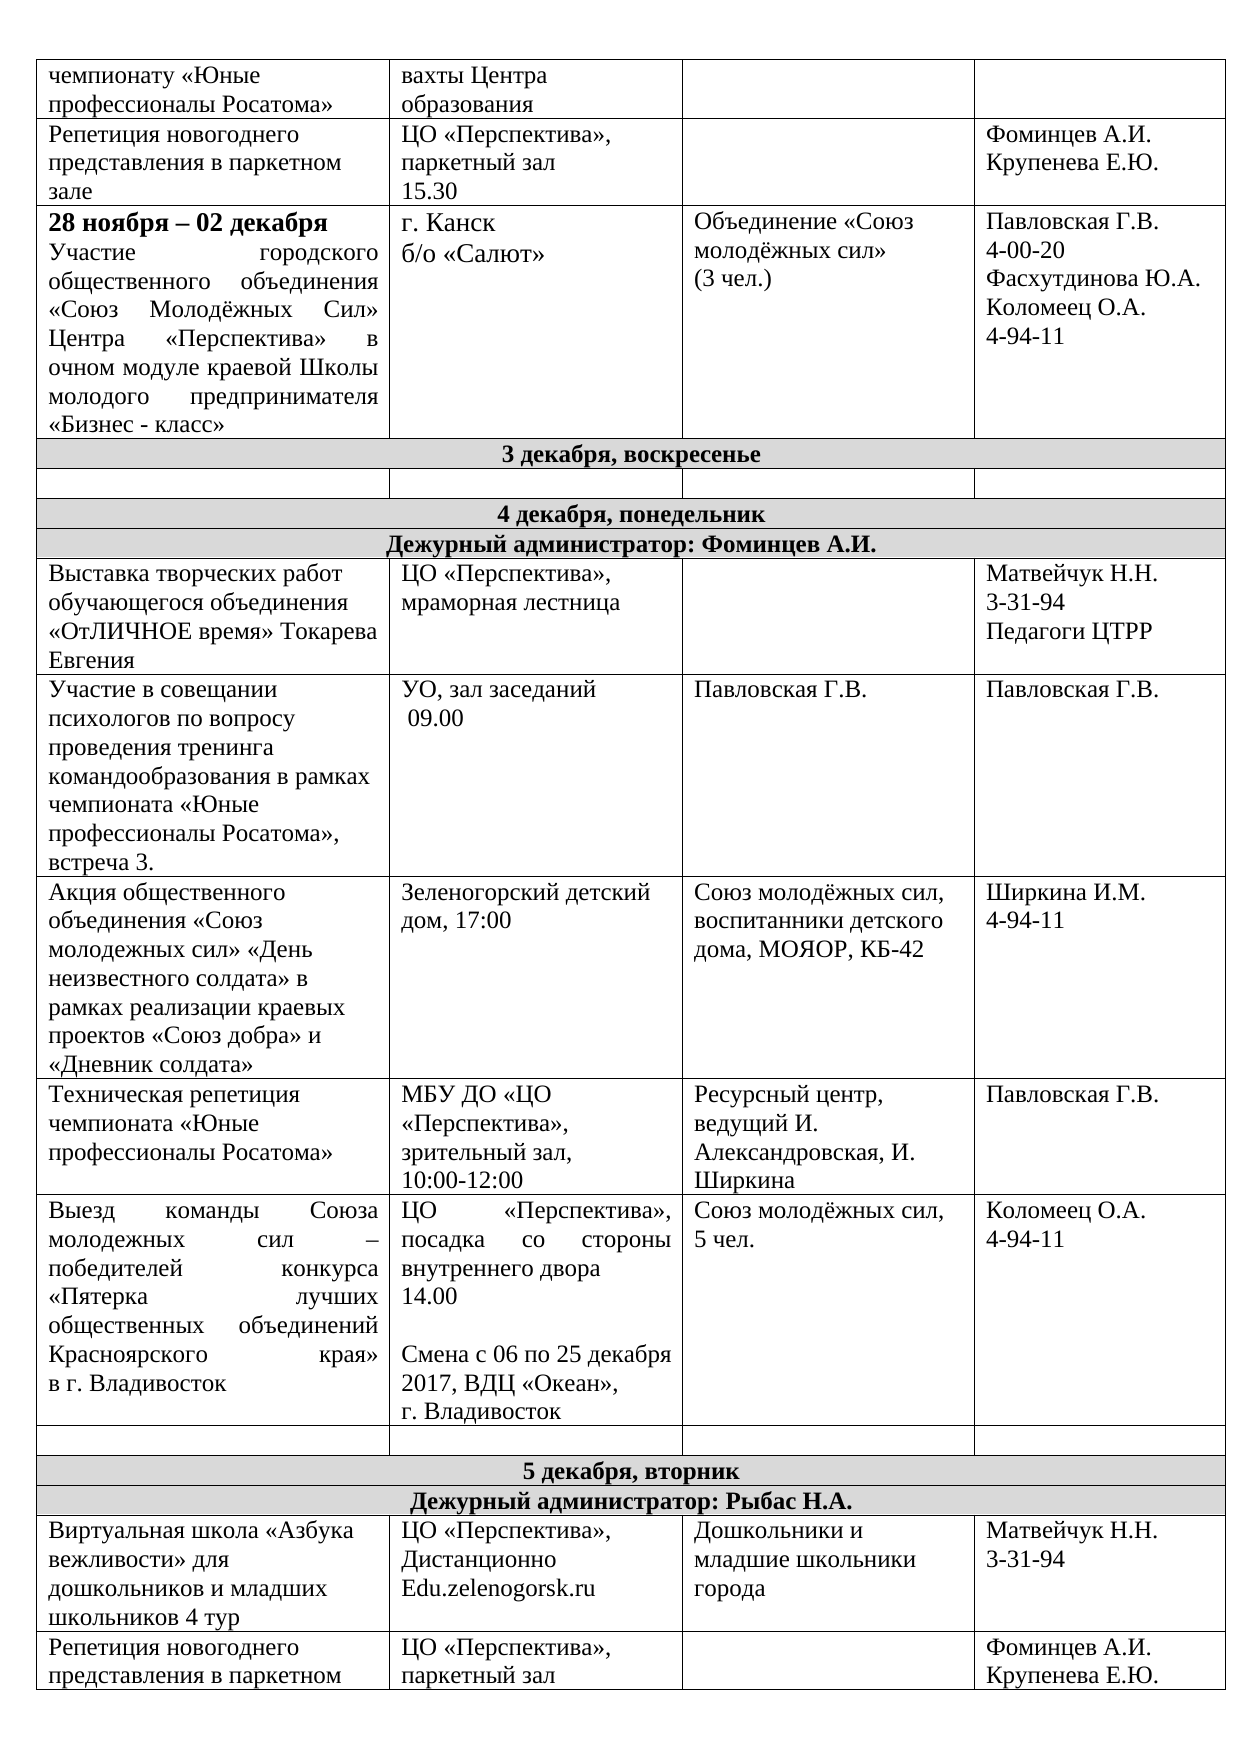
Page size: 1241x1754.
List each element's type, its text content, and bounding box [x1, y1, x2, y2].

table_cell Матвейчук Н.Н. 3-31-94 [975, 1516, 1225, 1631]
table_cell Павловская Г.В. 4-00-20 Фасхутдинова Ю.А. Коломеец О.А. 4-94-11 [975, 206, 1225, 438]
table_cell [975, 1632, 1225, 1689]
table_cell [683, 469, 974, 498]
table_cell [37, 1426, 389, 1455]
table_cell 4 декабря, понедельник [37, 499, 1225, 528]
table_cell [390, 1632, 682, 1689]
table_cell Павловская Г.В. [975, 1079, 1225, 1194]
table_cell [975, 1426, 1225, 1455]
table_cell [390, 469, 682, 498]
table_cell Техническая репетиция чемпионата «Юные профессионалы Росатома» [37, 1079, 389, 1194]
table_cell ЦО «Перспектива», Дистанционно Edu.zelenogorsk.ru [390, 1516, 682, 1631]
table_cell Выезд команды Союза молодежных сил – победителей конкурса «Пятерка лучших общественных объединений Красноярского края» в г. Владивосток [37, 1195, 389, 1425]
table_cell г. Канск б/о «Салют» [390, 206, 682, 438]
table_cell ЦО «Перспектива», мраморная лестница [390, 559, 682, 673]
table_cell Павловская Г.В. [975, 675, 1225, 876]
table_cell ЦО «Перспектива», паркетный зал 15.30 [390, 119, 682, 205]
table_cell Коломеец О.А. 4-94-11 [975, 1195, 1225, 1425]
table_cell Зеленогорский детский дом, 17:00 [390, 877, 682, 1078]
table_cell Выставка творческих работ обучающегося объединения «ОтЛИЧНОЕ время» Токарева Евгения [37, 559, 389, 673]
table_cell Ширкина И.М. 4-94-11 [975, 877, 1225, 1078]
table_cell Союз молодёжных сил, 5 чел. [683, 1195, 974, 1425]
table_cell Союз молодёжных сил, воспитанники детского дома, МОЯОР, КБ-42 [683, 877, 974, 1078]
table_cell Фоминцев А.И. Крупенева Е.Ю. [975, 119, 1225, 205]
table_cell Матвейчук Н.Н. 3-31-94 Педагоги ЦТРР [975, 559, 1225, 673]
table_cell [37, 60, 389, 118]
table_cell 3 декабря, воскресенье [37, 439, 1225, 468]
table_cell 28 ноября – 02 декабря Участие городского общественного объединения «Союз Молодёжных Сил» Центра «Перспектива» в очном модуле краевой Школы молодого предпринимателя «Бизнес - класс» [37, 206, 389, 438]
table_cell МБУ ДО «ЦО «Перспектива», зрительный зал, 10:00-12:00 [390, 1079, 682, 1194]
table_cell [683, 559, 974, 673]
table_cell УО, зал заседаний 09.00 [390, 675, 682, 876]
table_cell [390, 1426, 682, 1455]
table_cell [975, 60, 1225, 118]
table_cell Ресурсный центр, ведущий И. Александровская, И. Ширкина [683, 1079, 974, 1194]
table_cell Дежурный администратор: Фоминцев А.И. [37, 529, 1225, 557]
table_cell Репетиция новогоднего представления в паркетном зале [37, 119, 389, 205]
table_cell [683, 60, 974, 118]
table_cell [975, 469, 1225, 498]
table_cell [683, 119, 974, 205]
table_cell Дошкольники и младшие школьники города [683, 1516, 974, 1631]
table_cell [390, 60, 682, 118]
table_cell Павловская Г.В. [683, 675, 974, 876]
table_cell Участие в совещании психологов по вопросу проведения тренинга командообразования в рамках чемпионата «Юные профессионалы Росатома», встреча 3. [37, 675, 389, 876]
table_cell [683, 1632, 974, 1689]
table_cell [683, 1426, 974, 1455]
table_cell Виртуальная школа «Азбука вежливости» для дошкольников и младших школьников 4 тур [37, 1516, 389, 1631]
table_cell Дежурный администратор: Рыбас Н.А. [37, 1486, 1225, 1514]
table_cell Объединение «Союз молодёжных сил» (3 чел.) [683, 206, 974, 438]
table_cell Акция общественного объединения «Союз молодежных сил» «День неизвестного солдата» в рамках реализации краевых проектов «Союз добра» и «Дневник солдата» [37, 877, 389, 1078]
table_cell ЦО «Перспектива», посадка со стороны внутреннего двора 14.00 Смена с 06 по 25 декабря 2017, ВДЦ «Океан», г. Владивосток [390, 1195, 682, 1425]
table_cell [37, 469, 389, 498]
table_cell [37, 1632, 389, 1689]
table_cell 5 декабря, вторник [37, 1456, 1225, 1485]
